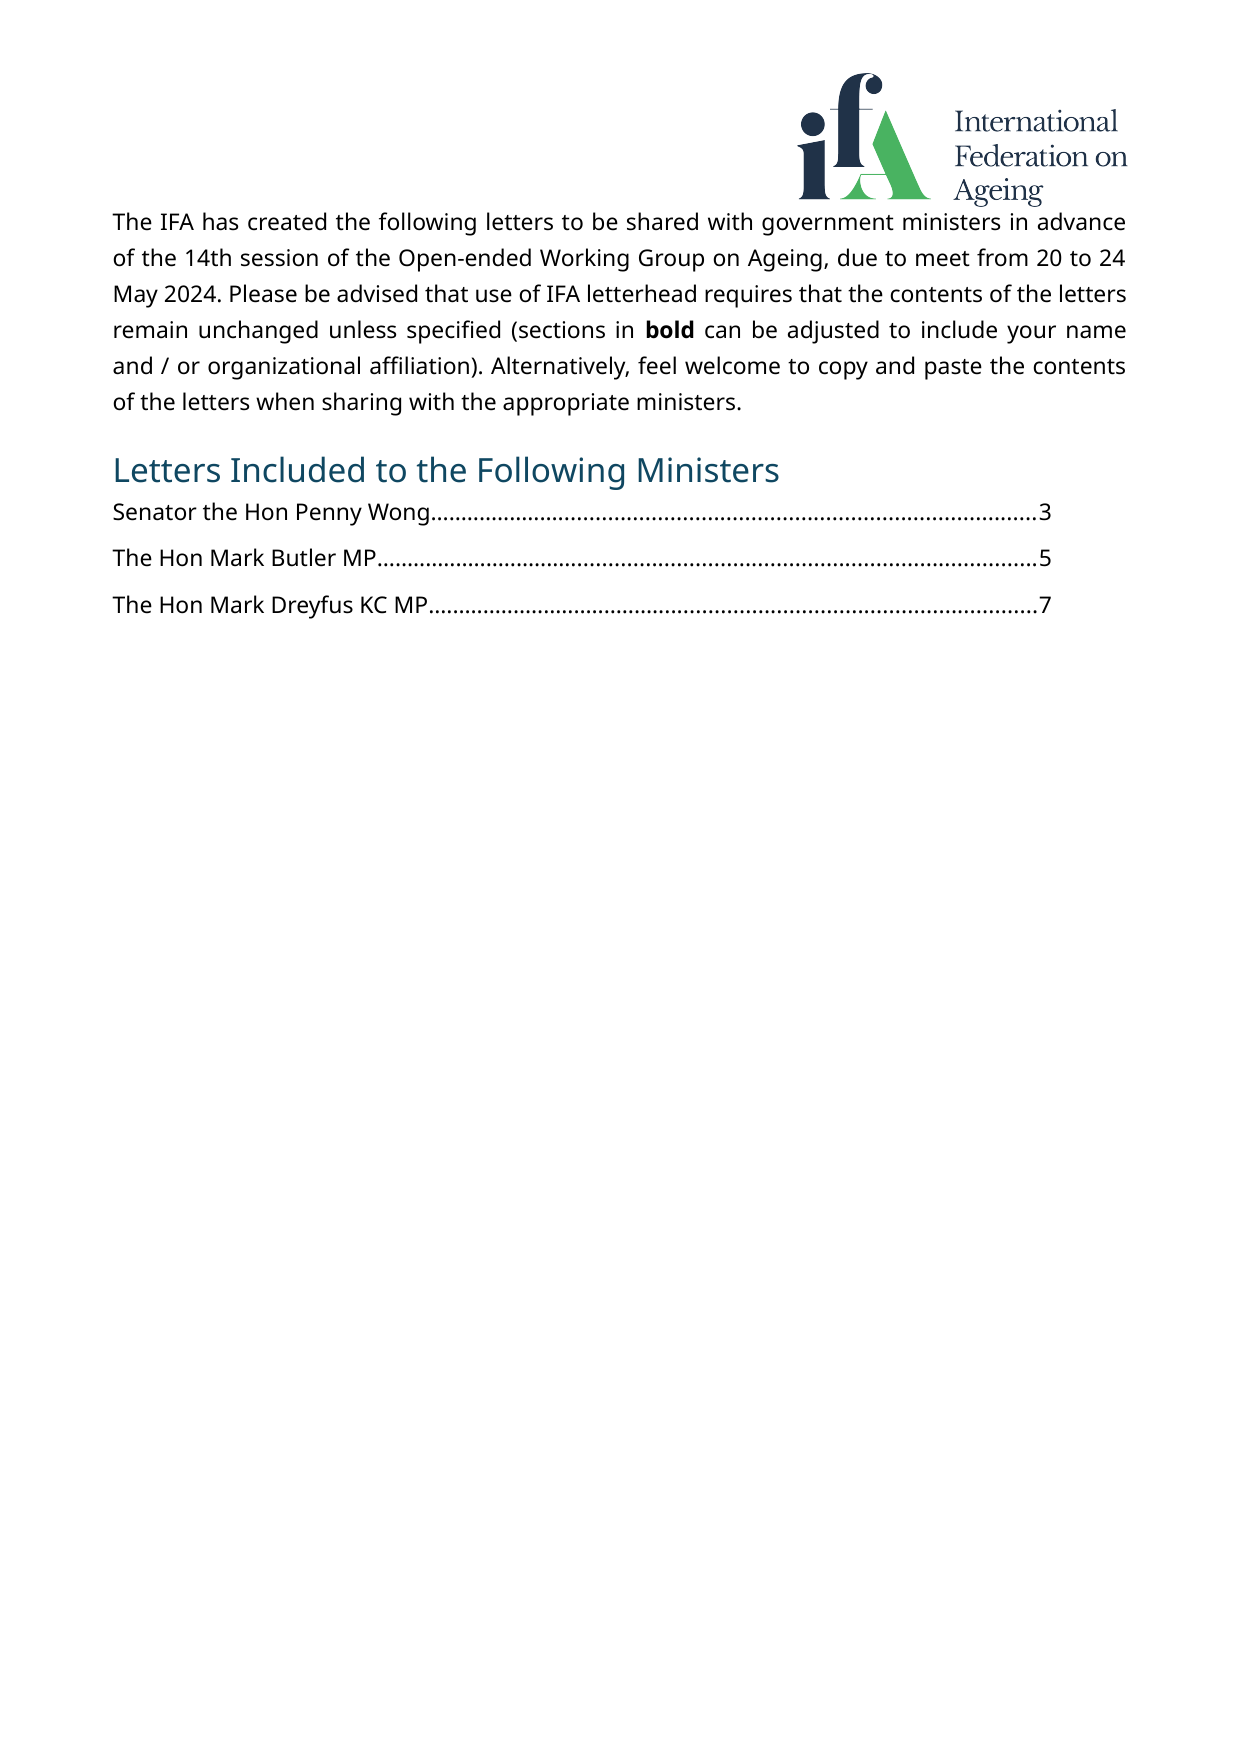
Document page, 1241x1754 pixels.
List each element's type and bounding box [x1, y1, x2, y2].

picture [797, 73, 1128, 207]
